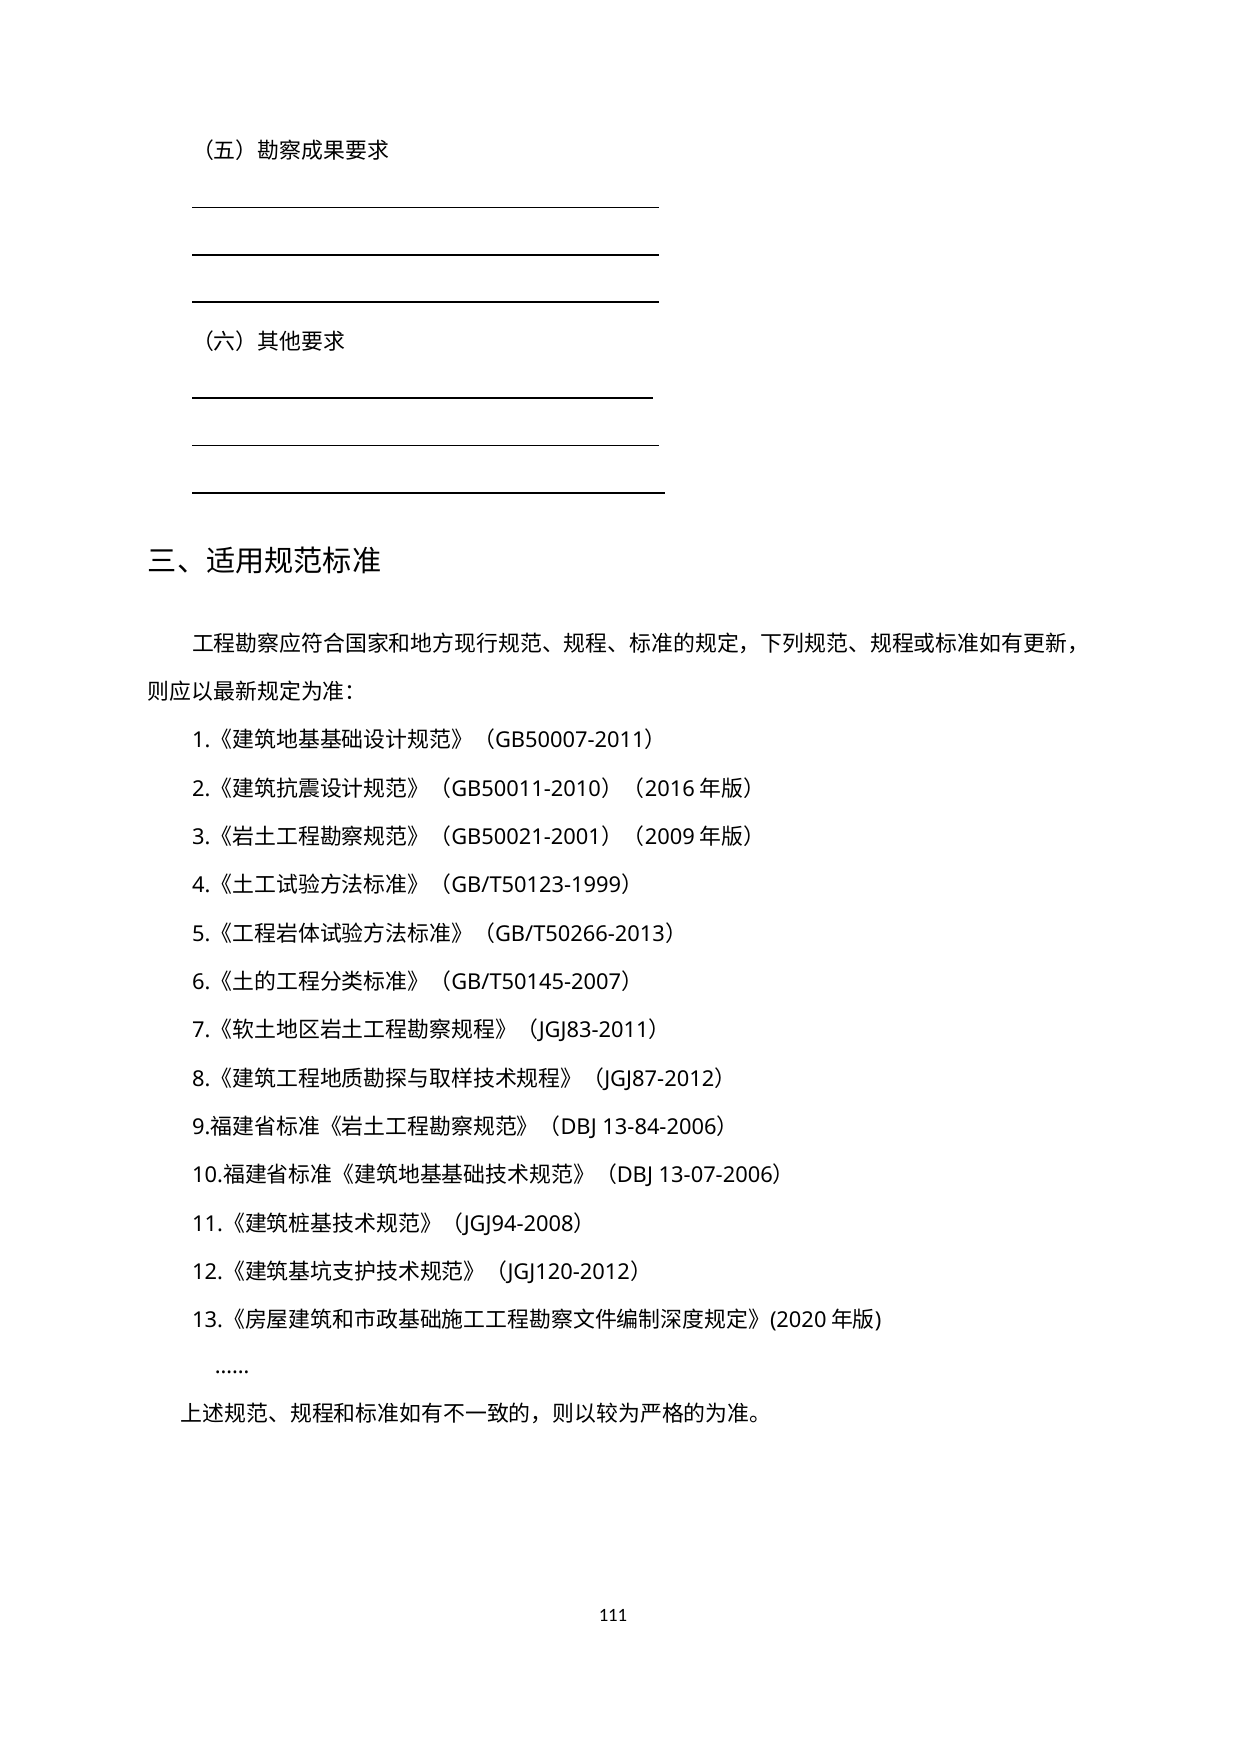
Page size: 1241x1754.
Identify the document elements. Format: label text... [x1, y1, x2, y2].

text 12.《建筑基坑支护技术规范》（JGJ120-2012） [148, 1254, 1078, 1286]
text 6.《土的工程分类标准》（GB/T50145-2007） [148, 964, 1078, 996]
text 11.《建筑桩基技术规范》（JGJ94-2008） [148, 1206, 1078, 1238]
text 5.《工程岩体试验方法标准》（GB/T50266-2013） [148, 916, 1078, 948]
text 工程勘察应符合国家和地方现行规范、规程、标准的规定，下列规范、规程或标准如有更新，则应以最新规定为准： [148, 625, 1078, 706]
subtitle 三、适用规范标准 [148, 526, 1078, 591]
text 7.《软土地区岩土工程勘察规程》（JGJ83-2011） [148, 1012, 1078, 1045]
text 10.福建省标准《建筑地基基础技术规范》（DBJ 13-07-2006） [148, 1157, 1078, 1190]
text 3.《岩土工程勘察规范》（GB50021-2001）（2009年版） [148, 819, 1078, 851]
text 4.《土工试验方法标准》（GB/T50123-1999） [148, 867, 1078, 900]
text （五）勘察成果要求 [148, 133, 1078, 165]
text 9.福建省标准《岩土工程勘察规范》（DBJ 13-84-2006） [148, 1109, 1078, 1141]
text 8.《建筑工程地质勘探与取样技术规程》（JGJ87-2012） [148, 1061, 1078, 1093]
text 2.《建筑抗震设计规范》（GB50011-2010）（2016年版） [148, 771, 1078, 803]
text （六）其他要求 [148, 323, 1078, 356]
text …… [148, 1351, 1078, 1380]
text 1.《建筑地基基础设计规范》（GB50007-2011） [148, 722, 1078, 755]
text 上述规范、规程和标准如有不一致的，则以较为严格的为准。 [148, 1395, 1078, 1428]
text 13.《房屋建筑和市政基础施工工程勘察文件编制深度规定》(2020年版) [148, 1302, 1078, 1335]
